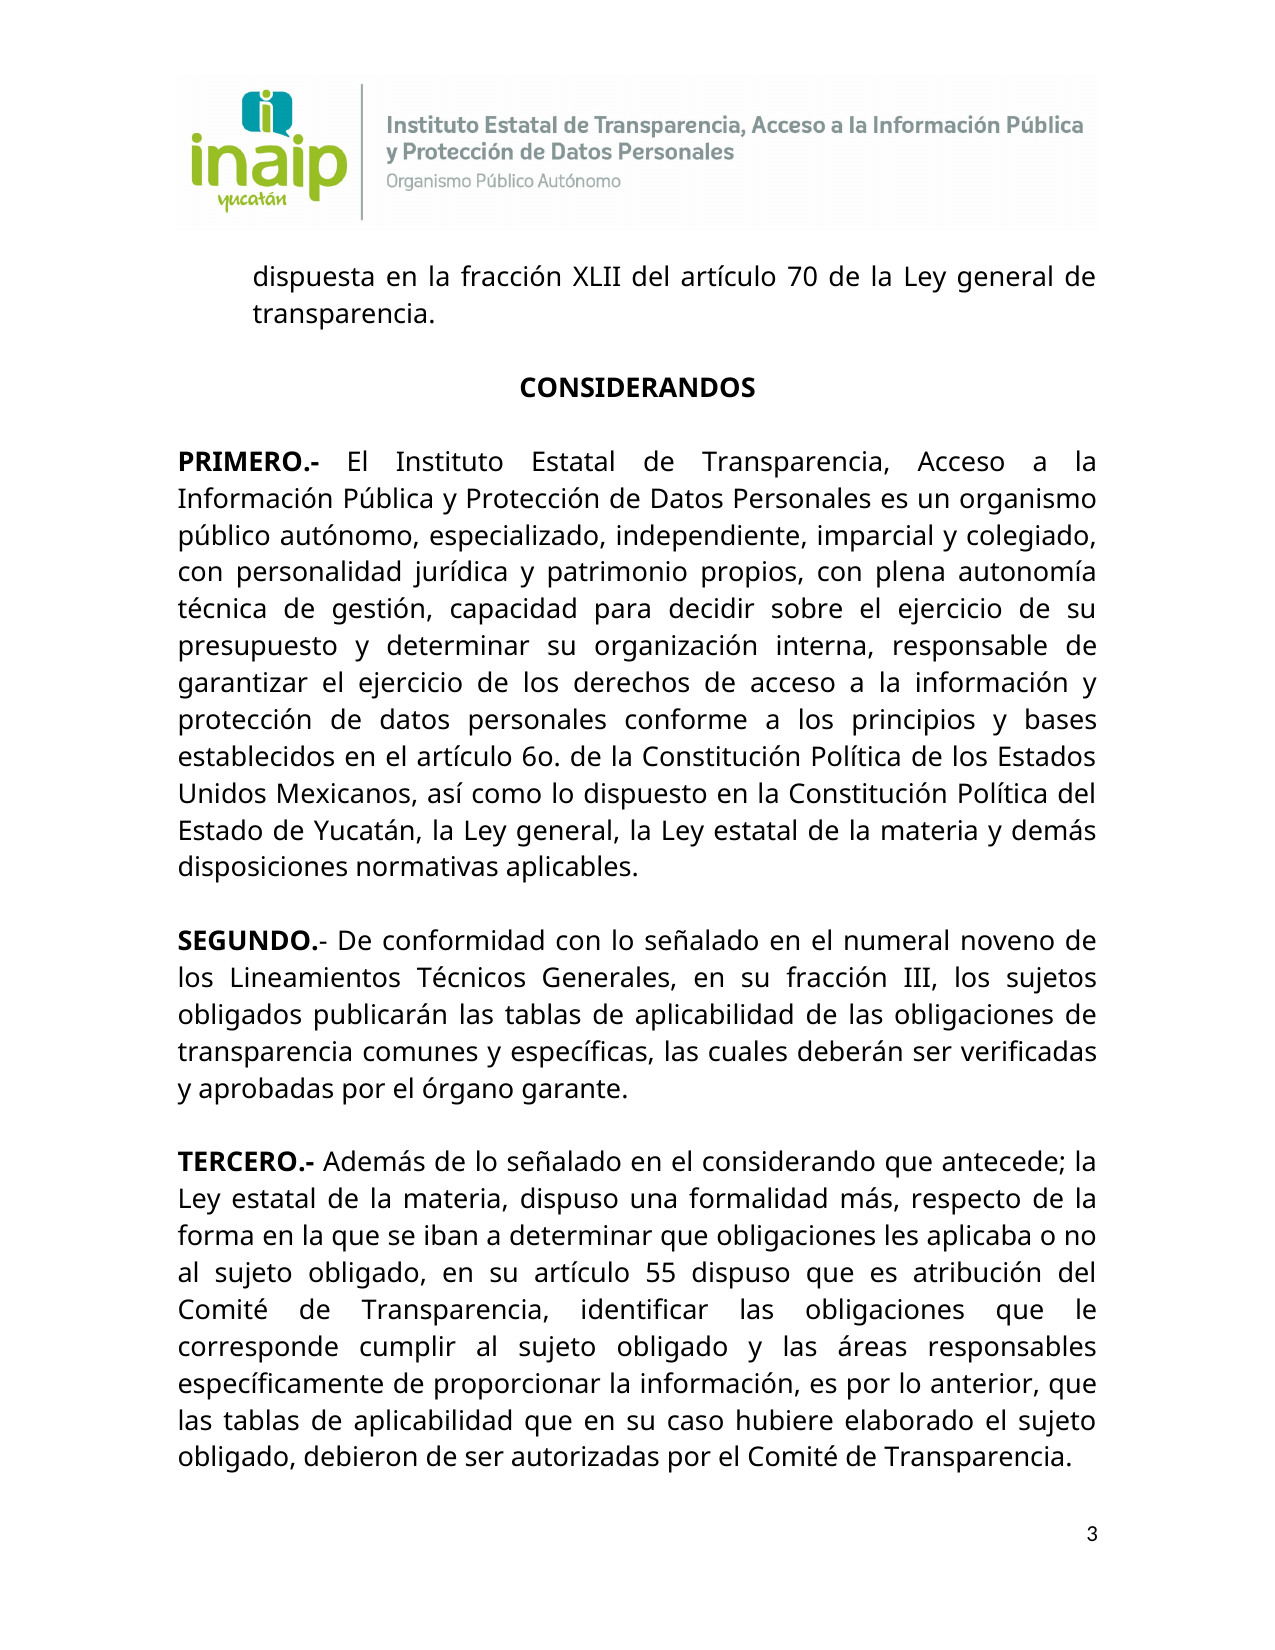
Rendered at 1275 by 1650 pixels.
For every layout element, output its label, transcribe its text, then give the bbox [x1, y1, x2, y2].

picture [177, 75, 1098, 230]
text SEGUNDO.- De conformidad con lo señalado en el numeral noveno de los Lineamientos Técnicos Generales, en su fracción III, los sujetos obligados publicarán las tablas de aplicabilidad de las obligaciones de transparencia comunes y específicas, las cuales deberán ser verificadas y aprobadas por el órgano garante. [177, 922, 1098, 1106]
text PRIMERO.- El Instituto Estatal de Transparencia, Acceso a la Información Pública y Protección de Datos Personales es un organismo público autónomo, especializado, independiente, imparcial y colegiado, con personalidad jurídica y patrimonio propios, con plena autonomía técnica de gestión, capacidad para decidir sobre el ejercicio de su presupuesto y determinar su organización interna, responsable de garantizar el ejercicio de los derechos de acceso a la información y protección de datos personales conforme a los principios y bases establecidos en el artículo 6o. de la Constitución Política de los Estados Unidos Mexicanos, así como lo dispuesto en la Constitución Política del Estado de Yucatán, la Ley general, la Ley estatal de la materia y demás disposiciones normativas aplicables. [177, 442, 1098, 885]
text CONSIDERANDOS [177, 368, 1098, 405]
text TERCERO.- Además de lo señalado en el considerando que antecede; la Ley estatal de la materia, dispuso una formalidad más, respecto de la forma en la que se iban a determinar que obligaciones les aplicaba o no al sujeto obligado, en su artículo 55 dispuso que es atribución del Comité de Transparencia, identificar las obligaciones que le corresponde cumplir al sujeto obligado y las áreas responsables específicamente de proporcionar la información, es por lo anterior, que las tablas de aplicabilidad que en su caso hubiere elaborado el sujeto obligado, debieron de ser autorizadas por el Comité de Transparencia. [177, 1143, 1098, 1475]
